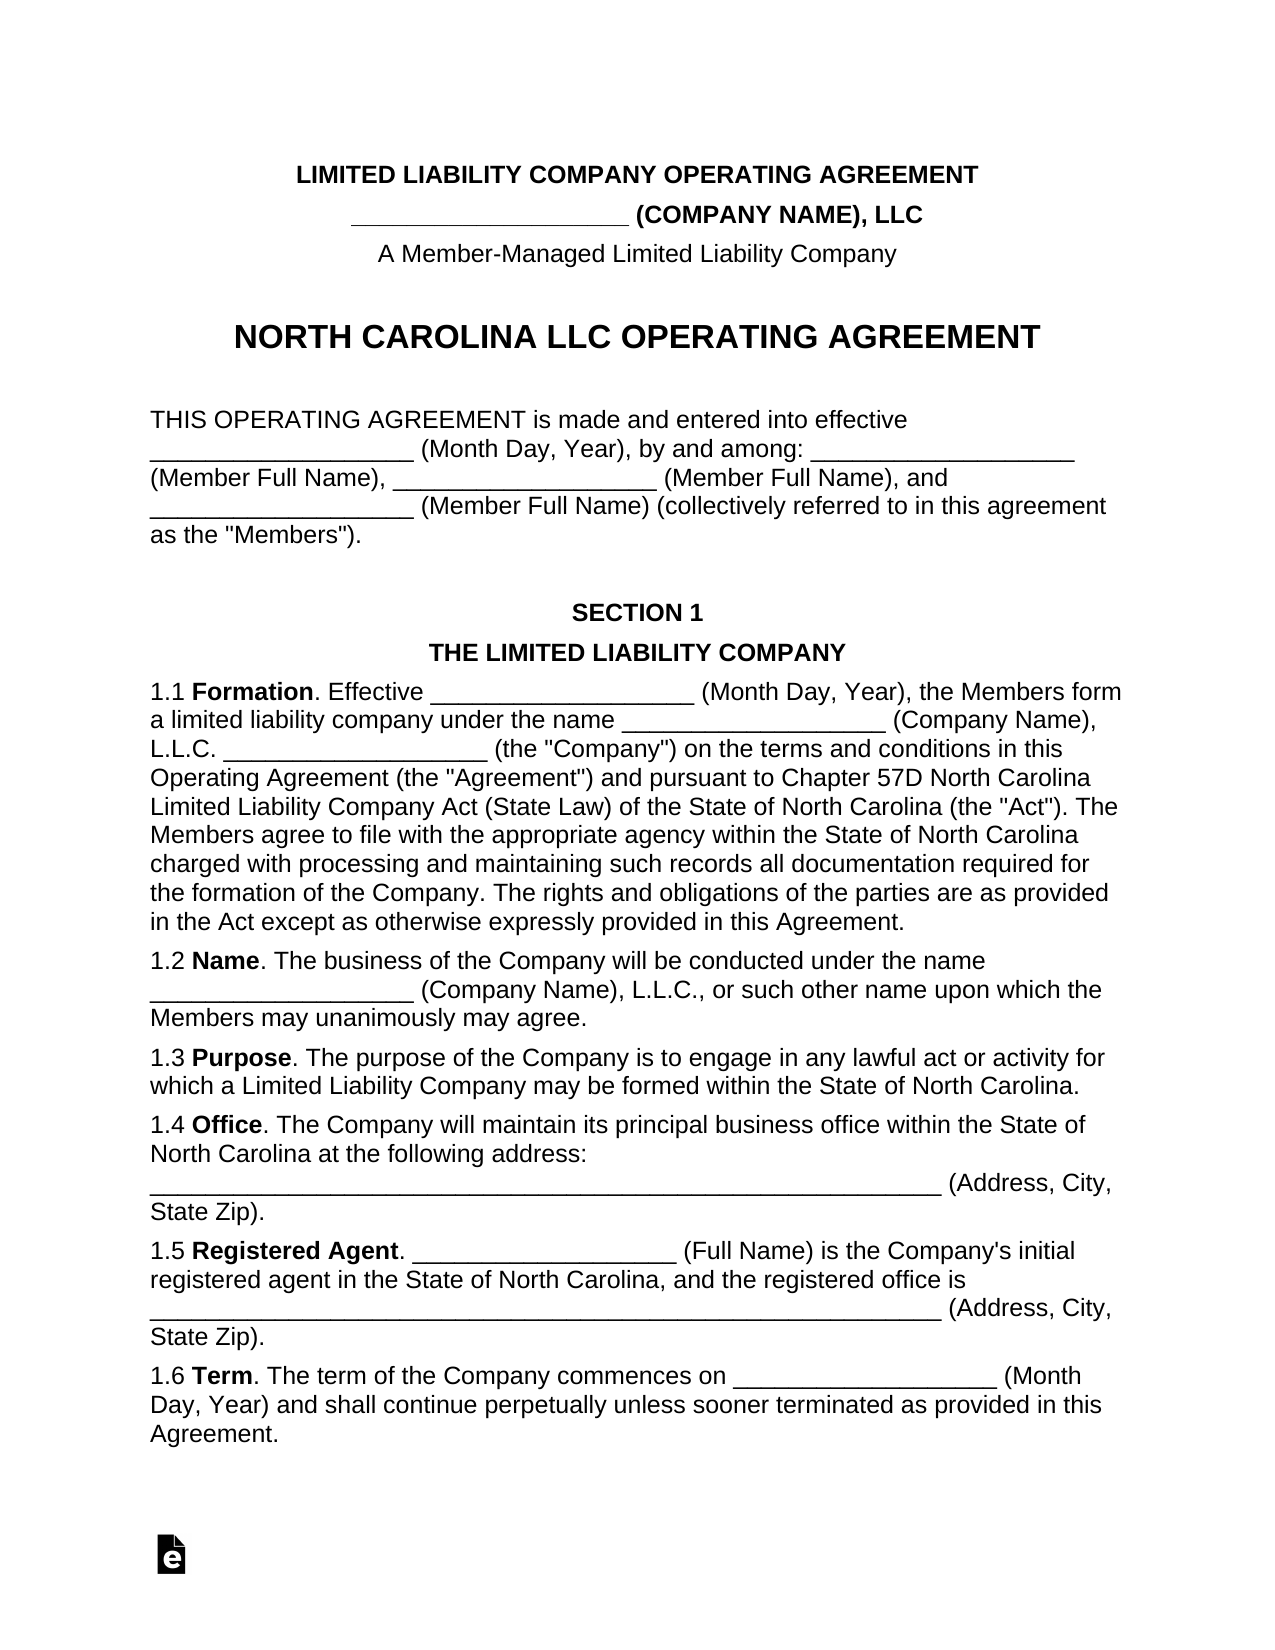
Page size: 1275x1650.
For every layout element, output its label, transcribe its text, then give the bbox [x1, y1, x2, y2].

text ____________________ (COMPANY NAME), LLC [150, 199, 1125, 228]
text LIMITED LIABILITY COMPANY OPERATING AGREEMENT [150, 160, 1125, 189]
text 1.3 Purpose. The purpose of the Company is to engage in any lawful act or activity for which a Limited Liability Company may be formed within the State of North Carolina. [150, 1043, 1125, 1100]
text 1.5 Registered Agent. ___________________ (Full Name) is the Company's initial registered agent in the State of North Carolina, and the registered office is _________________________________________________________ (Address, City, State Zip). [150, 1236, 1125, 1351]
text NORTH CAROLINA LLC OPERATING AGREEMENT [150, 317, 1125, 356]
text 1.2 Name. The business of the Company will be conducted under the name ___________________ (Company Name), L.L.C., or such other name upon which the Members may unanimously may agree. [150, 946, 1125, 1032]
text SECTION 1 [150, 598, 1125, 627]
text THIS OPERATING AGREEMENT is made and entered into effective ___________________ (Month Day, Year), by and among: ___________________ (Member Full Name), ___________________ (Member Full Name), and ___________________ (Member Full Name) (collectively referred to in this agreement as the "Members"). [150, 405, 1125, 549]
text THE LIMITED LIABILITY COMPANY [150, 638, 1125, 666]
text 1.6 Term. The term of the Company commences on ___________________ (Month Day, Year) and shall continue perpetually unless sooner terminated as provided in this Agreement. [150, 1361, 1125, 1448]
text 1.1 Formation. Effective ___________________ (Month Day, Year), the Members form a limited liability company under the name ___________________ (Company Name), L.L.C. ___________________ (the "Company") on the terms and conditions in this Operating Agreement (the "Agreement") and pursuant to Chapter 57D North Carolina Limited Liability Company Act (State Law) of the State of North Carolina (the "Act"). The Members agree to file with the appropriate agency within the State of North Carolina charged with processing and maintaining such records all documentation required for the formation of the Company. The rights and obligations of the parties are as provided in the Act except as otherwise expressly provided in this Agreement. [150, 677, 1125, 936]
text A Member-Managed Limited Liability Company [150, 239, 1125, 267]
text 1.4 Office. The Company will maintain its principal business office within the State of North Carolina at the following address: _________________________________________________________ (Address, City, State Zip). [150, 1111, 1125, 1226]
picture [150, 1533, 192, 1575]
